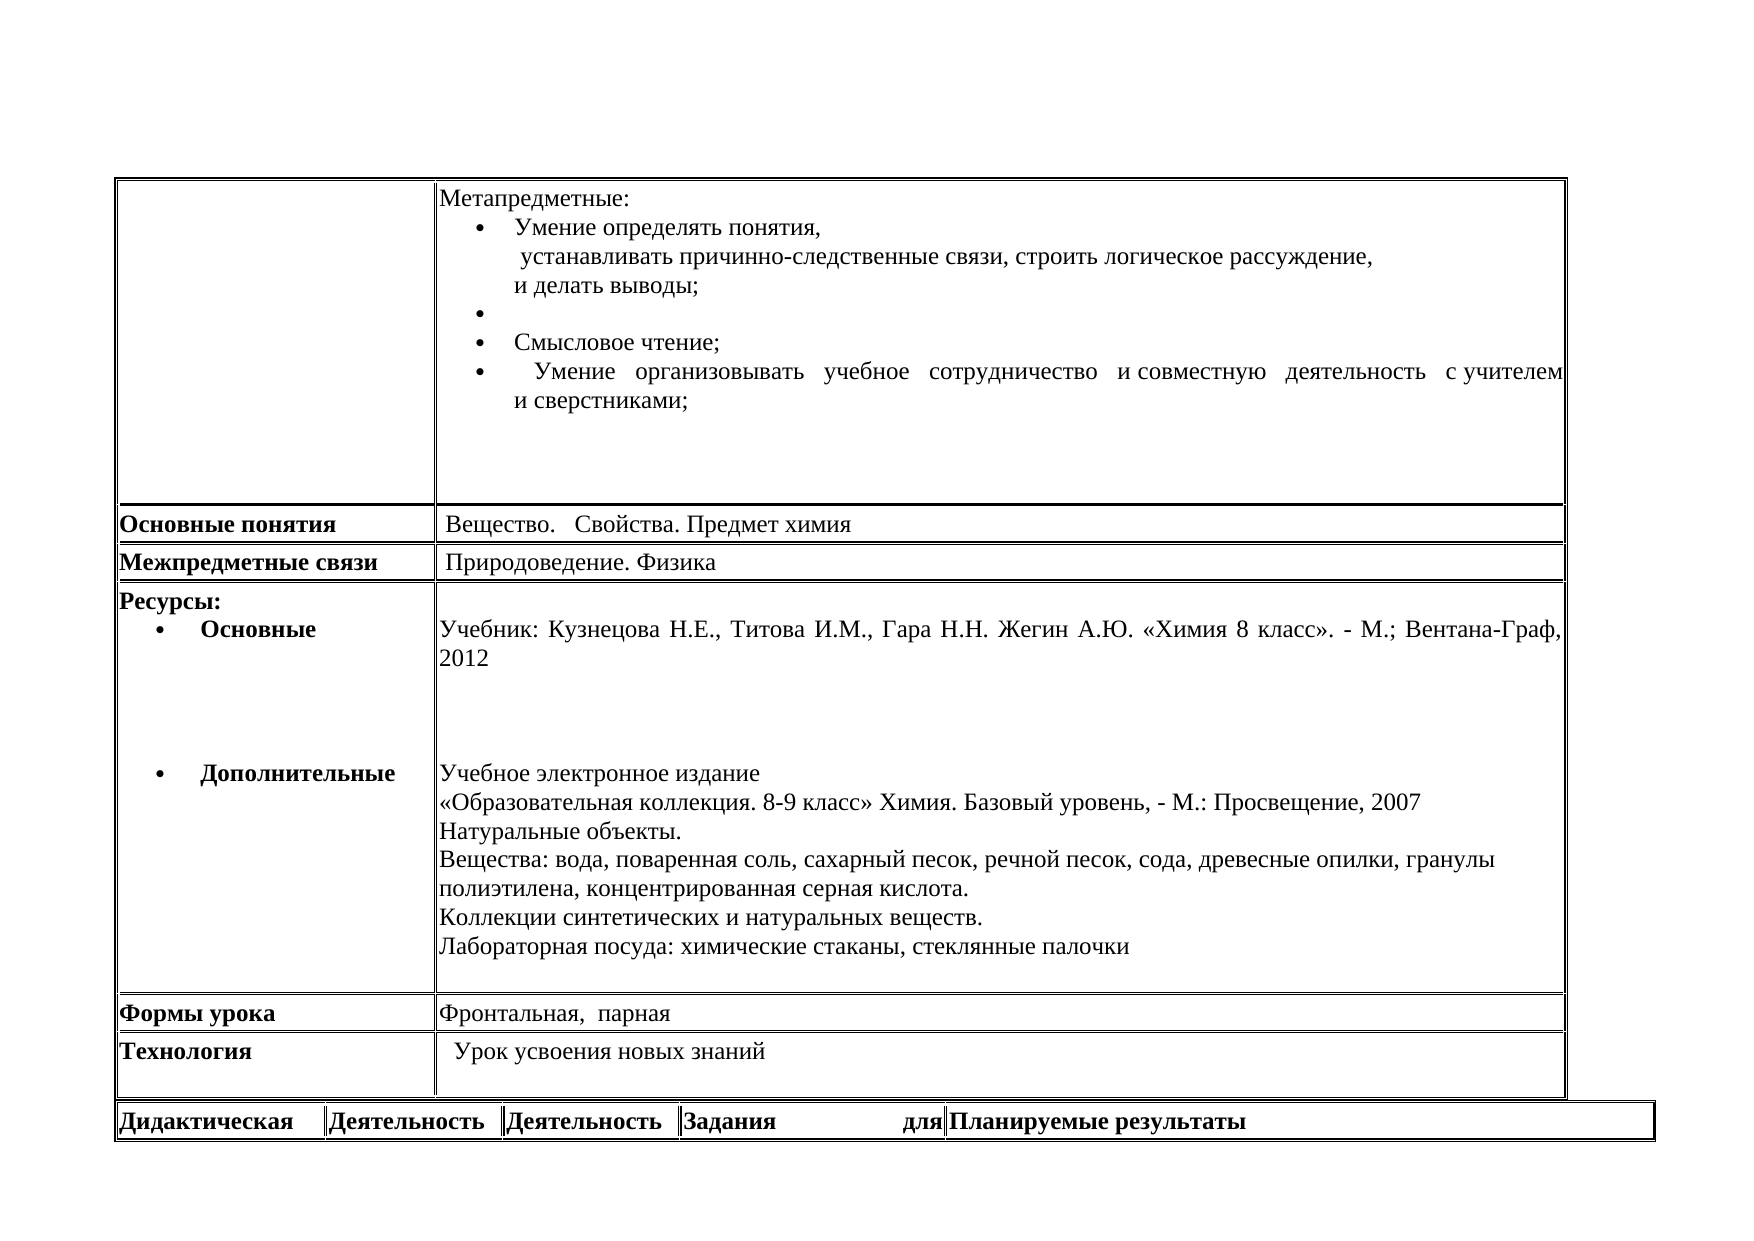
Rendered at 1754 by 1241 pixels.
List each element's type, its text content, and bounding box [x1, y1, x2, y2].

table_cell Природоведение. Физика [437, 541, 1565, 579]
table_cell Фронтальная, парная [437, 991, 1565, 1029]
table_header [680, 1103, 946, 1138]
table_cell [436, 181, 1564, 503]
table_header Планируемые результаты [946, 1103, 1653, 1138]
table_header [118, 1103, 326, 1138]
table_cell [118, 181, 436, 503]
table_cell Вещество. Свойства. Предмет химия [437, 503, 1566, 541]
table_cell Ресурсы: Основные Дополнительные [118, 579, 434, 991]
table_cell Основные понятия [116, 503, 434, 541]
table_cell Межпредметные связи [118, 541, 434, 579]
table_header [326, 1101, 503, 1138]
table_cell Технология [118, 1030, 436, 1097]
table_cell Урок усвоения новых знаний [436, 1030, 1565, 1097]
table_cell Формы урока [118, 991, 434, 1029]
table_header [503, 1101, 680, 1138]
table_cell Учебник: Кузнецова Н.Е., Титова И.М., Гара Н.Н. Жегин А.Ю. «Химия 8 класс». - М.; Вентана-Граф, 2012 Учебное электронное издание «Образовательная коллекция. 8-9 класс» Химия. Базовый уровень, - М.: Просвещение, 2007 Натуральные объекты. Вещества: вода, поваренная соль, сахарный песок, речной песок, сода, древесные опилки, гранулы полиэтилена, концентрированная серная кислота. Коллекции синтетических и натуральных веществ. Лабораторная посуда: химические стаканы, стеклянные палочки [437, 579, 1565, 991]
